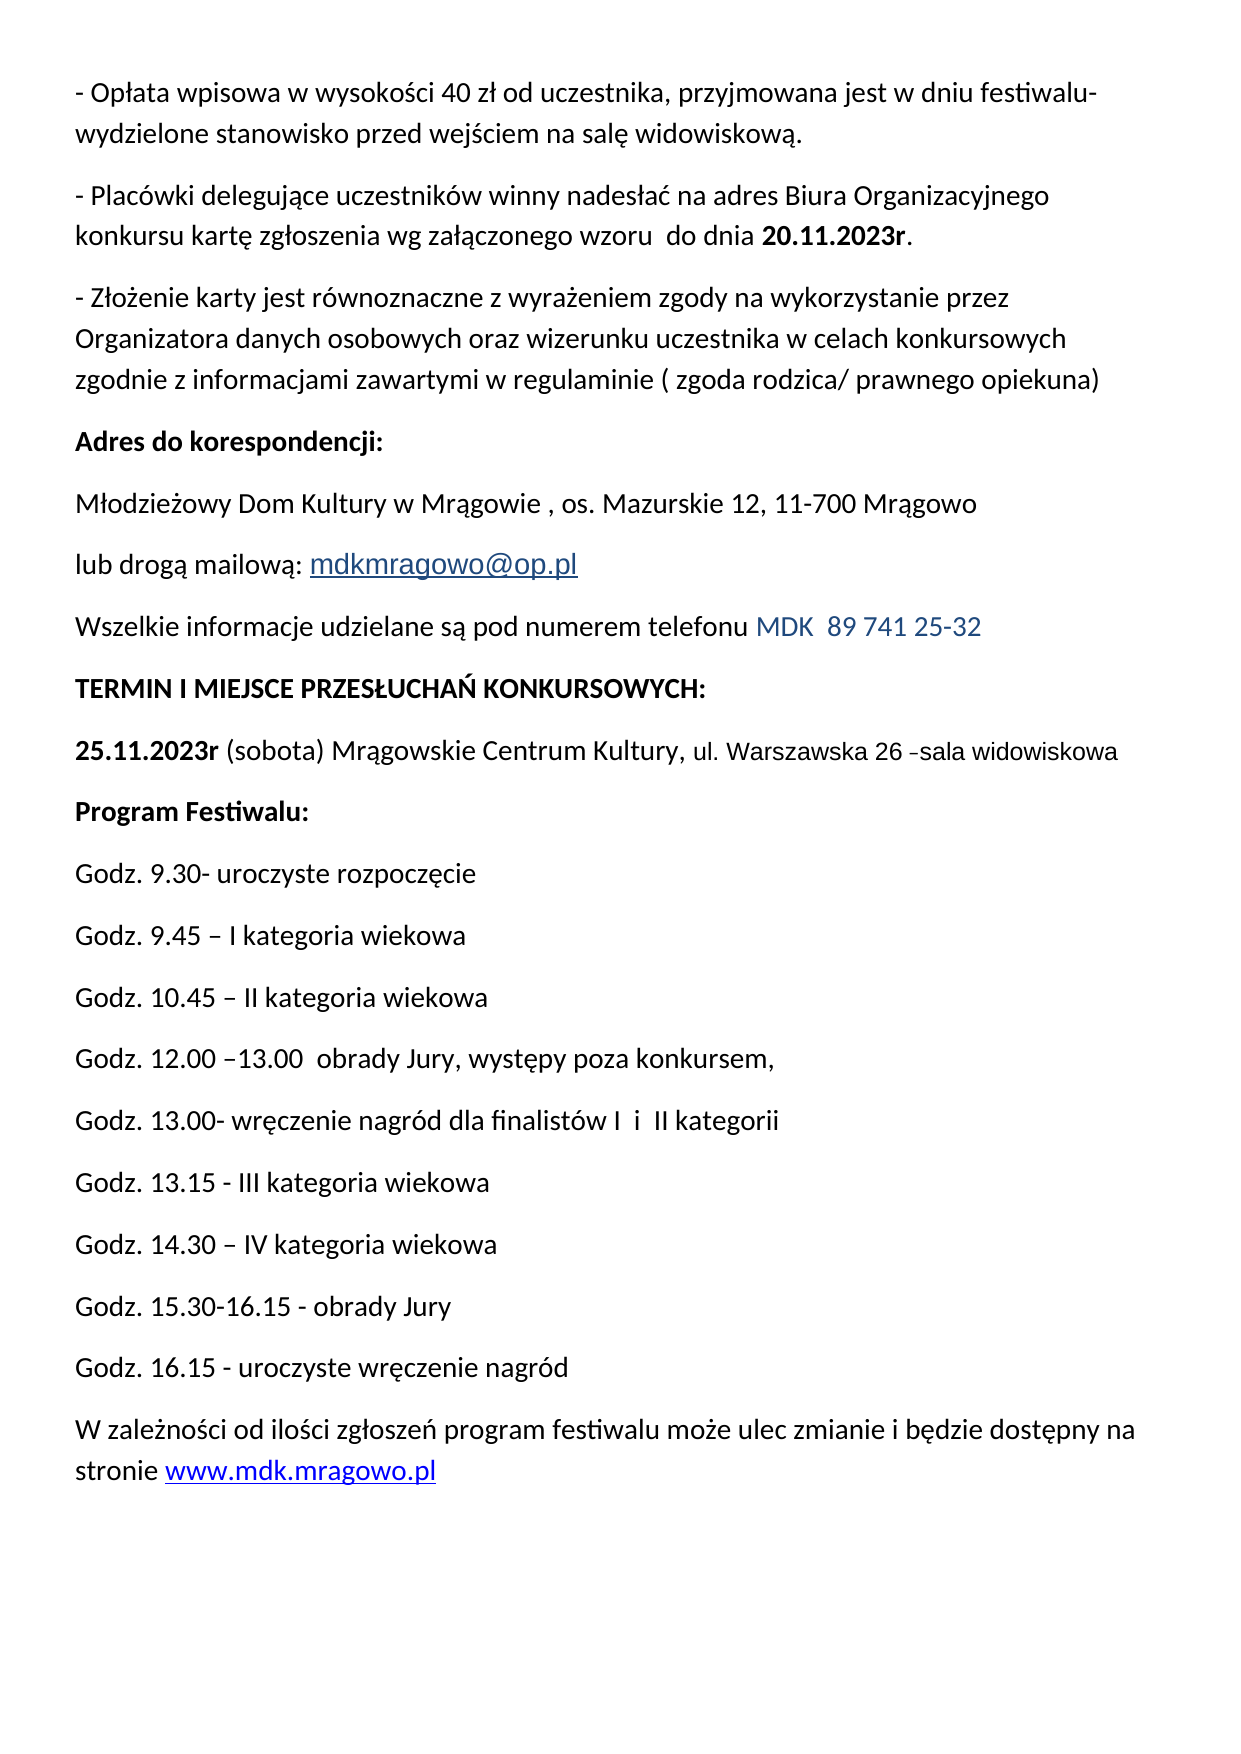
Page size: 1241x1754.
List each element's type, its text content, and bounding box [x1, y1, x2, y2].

text Godz. 16.15 - uroczyste wręczenie nagród [75, 1349, 1165, 1385]
text TERMIN I MIEJSCE PRZESŁUCHAŃ KONKURSOWYCH: [75, 670, 1165, 706]
text Wszelkie informacje udzielane są pod numerem telefonu MDK 89 741 25-32 [75, 608, 1165, 644]
text Godz. 13.15 - III kategoria wiekowa [75, 1164, 1165, 1200]
text Godz. 14.30 – IV kategoria wiekowa [75, 1226, 1165, 1262]
text - Placówki delegujące uczestników winny nadesłać na adres Biura Organizacyjnego konkursu kartę zgłoszenia wg załączonego wzoru do dnia 20.11.2023r. [75, 177, 1165, 253]
text Adres do korespondencji: [75, 423, 1165, 458]
text Godz. 12.00 –13.00 obrady Jury, występy poza konkursem, [75, 1041, 1165, 1076]
text - Złożenie karty jest równoznaczne z wyrażeniem zgody na wykorzystanie przez Organizatora danych osobowych oraz wizerunku uczestnika w celach konkursowych zgodnie z informacjami zawartymi w regulaminie ( zgoda rodzica/ prawnego opiekuna) [75, 279, 1165, 397]
text Godz. 13.00- wręczenie nagród dla finalistów I i II kategorii [75, 1102, 1165, 1138]
text - Opłata wpisowa w wysokości 40 zł od uczestnika, przyjmowana jest w dniu festiwalu- wydzielone stanowisko przed wejściem na salę widowiskową. [75, 74, 1165, 150]
text Godz. 15.30-16.15 - obrady Jury [75, 1288, 1165, 1323]
text lub drogą mailową: mdkmragowo@op.pl [75, 546, 1165, 582]
text Godz. 10.45 – II kategoria wiekowa [75, 979, 1165, 1014]
text Godz. 9.30- uroczyste rozpoczęcie [75, 855, 1165, 891]
text Godz. 9.45 – I kategoria wiekowa [75, 917, 1165, 953]
text W zależności od ilości zgłoszeń program festiwalu może ulec zmianie i będzie dostępny na stronie www.mdk.mragowo.pl [75, 1411, 1165, 1488]
text 25.11.2023r (sobota) Mrągowskie Centrum Kultury, ul. Warszawska 26 –sala widowiskowa [75, 732, 1165, 767]
text Program Festiwalu: [75, 793, 1165, 829]
text Młodzieżowy Dom Kultury w Mrągowie , os. Mazurskie 12, 11-700 Mrągowo [75, 485, 1165, 520]
